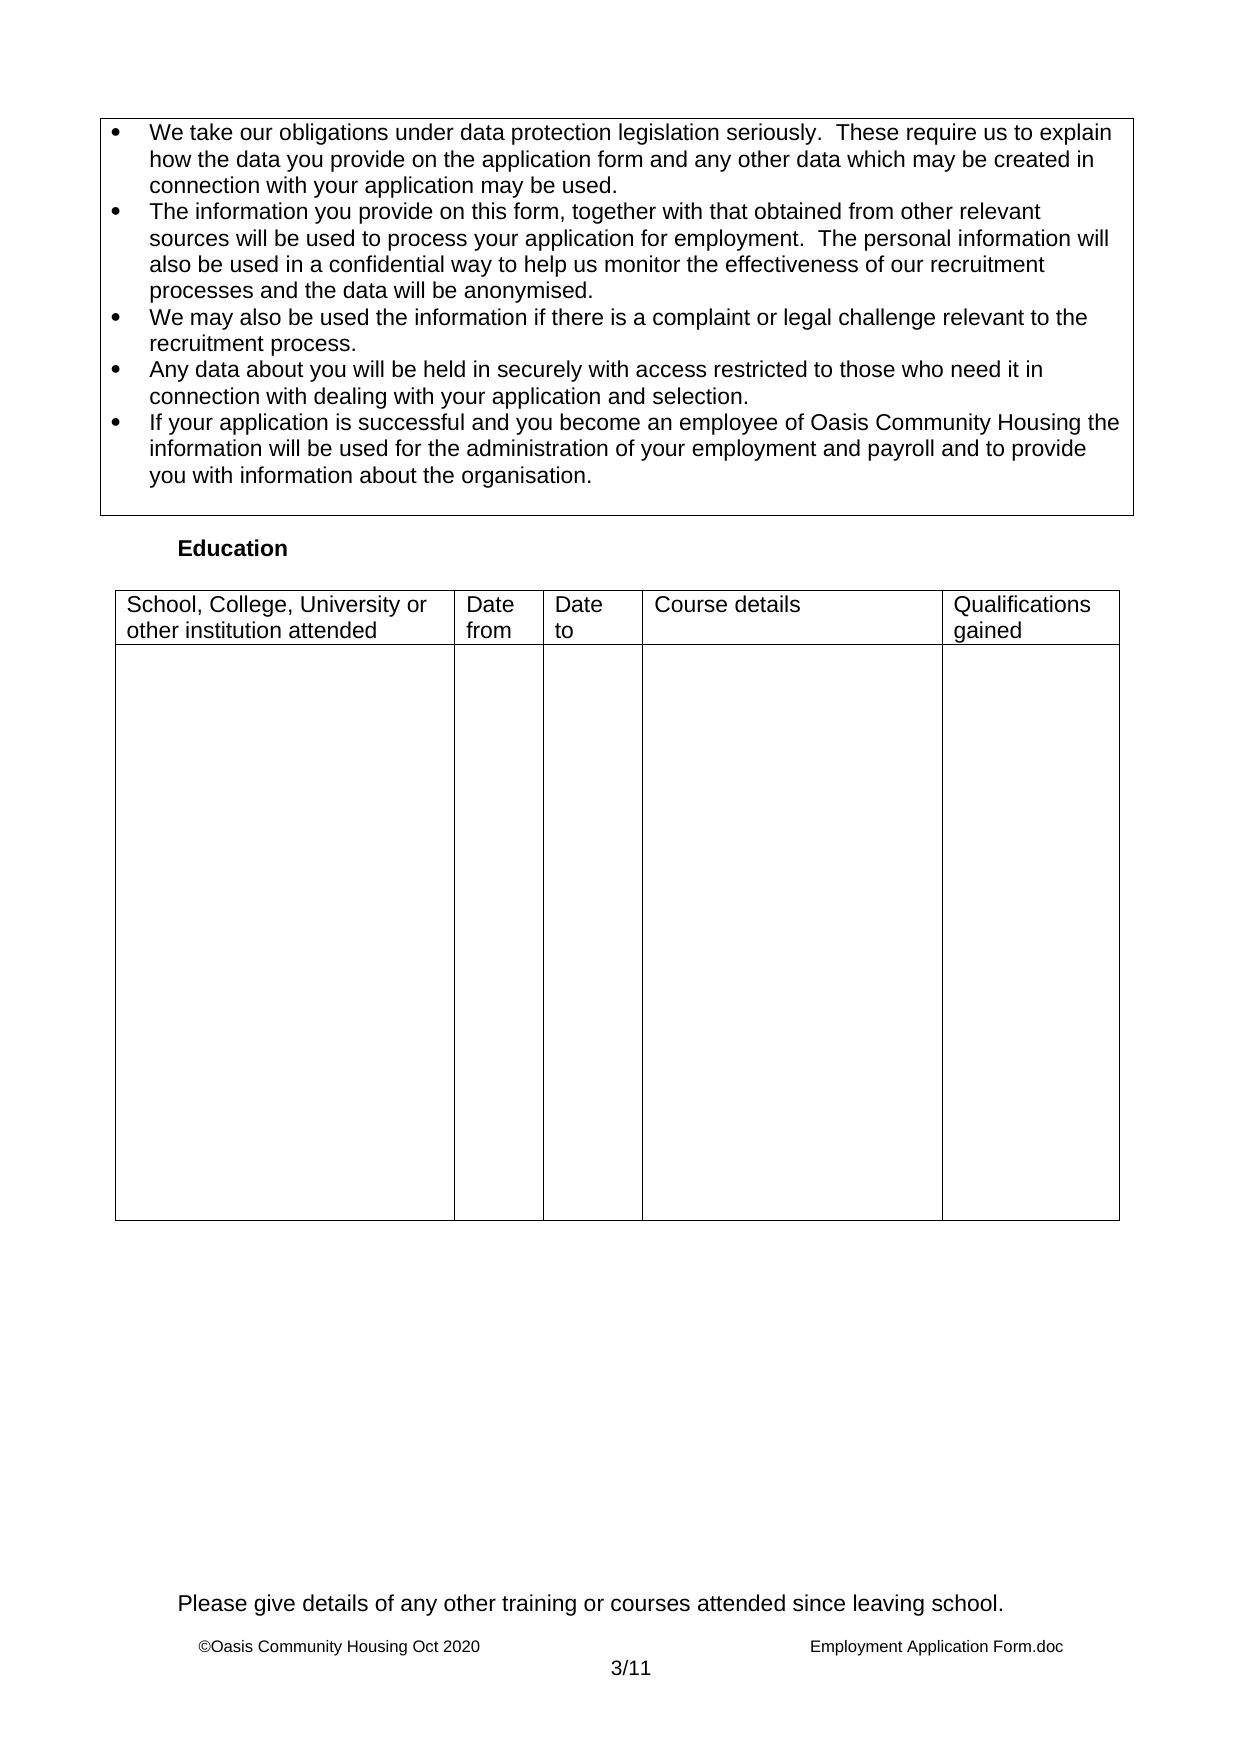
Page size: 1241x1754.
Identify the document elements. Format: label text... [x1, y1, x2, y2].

table_cell [544, 645, 642, 1219]
table_cell [943, 645, 1119, 1219]
table_header School, College, University or other institution attended [116, 591, 454, 643]
text Education [177, 535, 1122, 561]
table_header Course details [643, 591, 942, 643]
table_cell [455, 645, 543, 1219]
table_cell [643, 645, 942, 1219]
table_cell [116, 645, 454, 1219]
table_header Qualifications gained [943, 591, 1119, 643]
text Please give details of any other training or courses attended since leaving school. [177, 1589, 1122, 1616]
table_header Date from [455, 591, 543, 643]
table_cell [101, 119, 1133, 514]
table_header Date to [544, 591, 642, 643]
